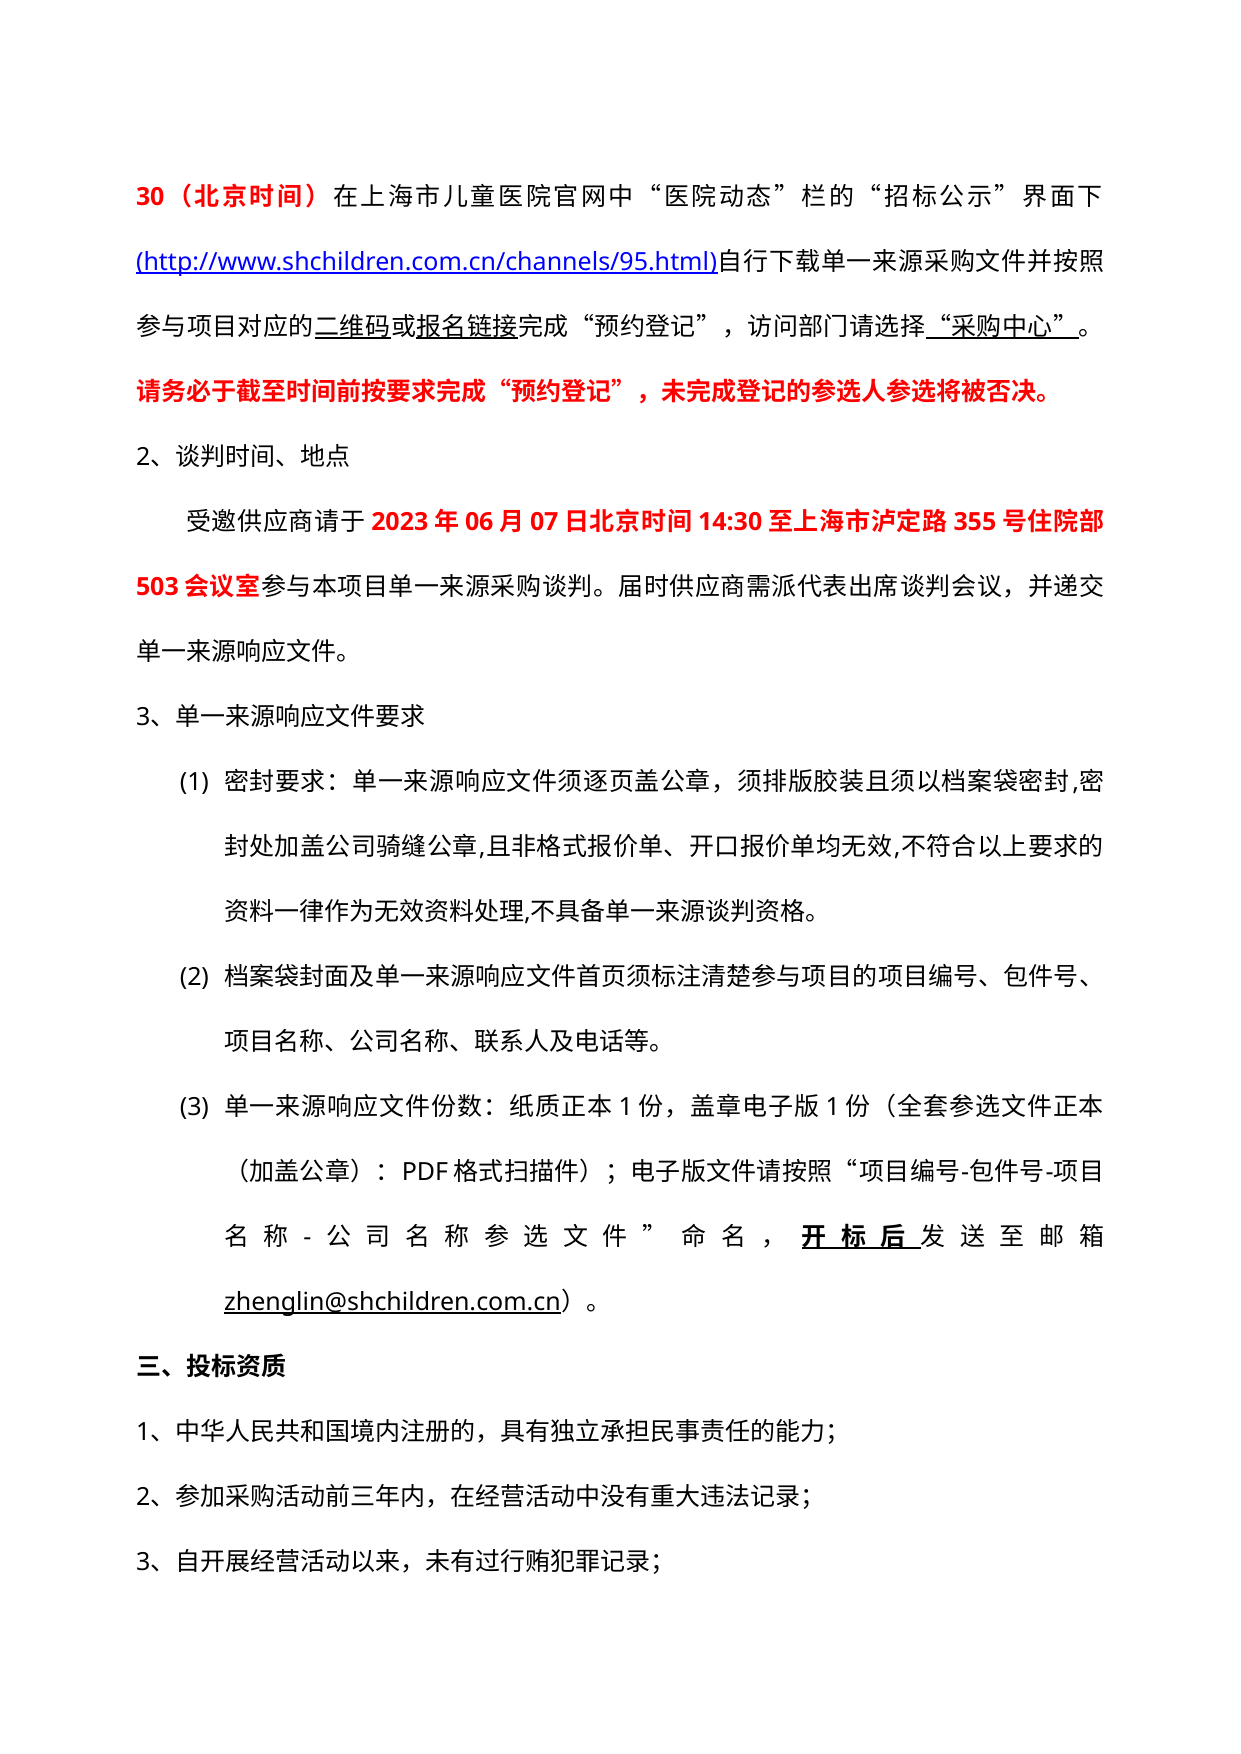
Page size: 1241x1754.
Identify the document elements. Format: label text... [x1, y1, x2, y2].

text 3、单一来源响应文件要求 [136, 682, 1104, 747]
text 1、中华人民共和国境内注册的，具有独立承担民事责任的能力； [136, 1397, 1104, 1462]
list 单一来源响应文件份数：纸质正本1份，盖章电子版1份（全套参选文件正本（加盖公章）：PDF格式扫描件）；电子版文件请按照“项目编号-包件号-项目名称-公司名称参选文件”命名，开标后发送至邮箱zhenglin@shchildren.com.cn）。 [179, 1072, 1104, 1332]
list 谈判时间、地点 [136, 422, 1104, 487]
text 3、自开展经营活动以来，未有过行贿犯罪记录； [136, 1527, 1104, 1592]
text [136, 162, 1104, 422]
list 受邀供应商请于2023年06月07日北京时间14:30至上海市泸定路355号住院部503会议室参与本项目单一来源采购谈判。届时供应商需派代表出席谈判会议，并递交单一来源响应文件。 [136, 487, 1104, 682]
text 三、投标资质 [136, 1332, 1104, 1397]
text 2、参加采购活动前三年内，在经营活动中没有重大违法记录； [136, 1462, 1104, 1527]
list 密封要求：单一来源响应文件须逐页盖公章，须排版胶装且须以档案袋密封,密封处加盖公司骑缝公章,且非格式报价单、开口报价单均无效,不符合以上要求的资料一律作为无效资料处理,不具备单一来源谈判资格。 [179, 747, 1104, 942]
list 档案袋封面及单一来源响应文件首页须标注清楚参与项目的项目编号、包件号、项目名称、公司名称、联系人及电话等。 [179, 942, 1104, 1072]
